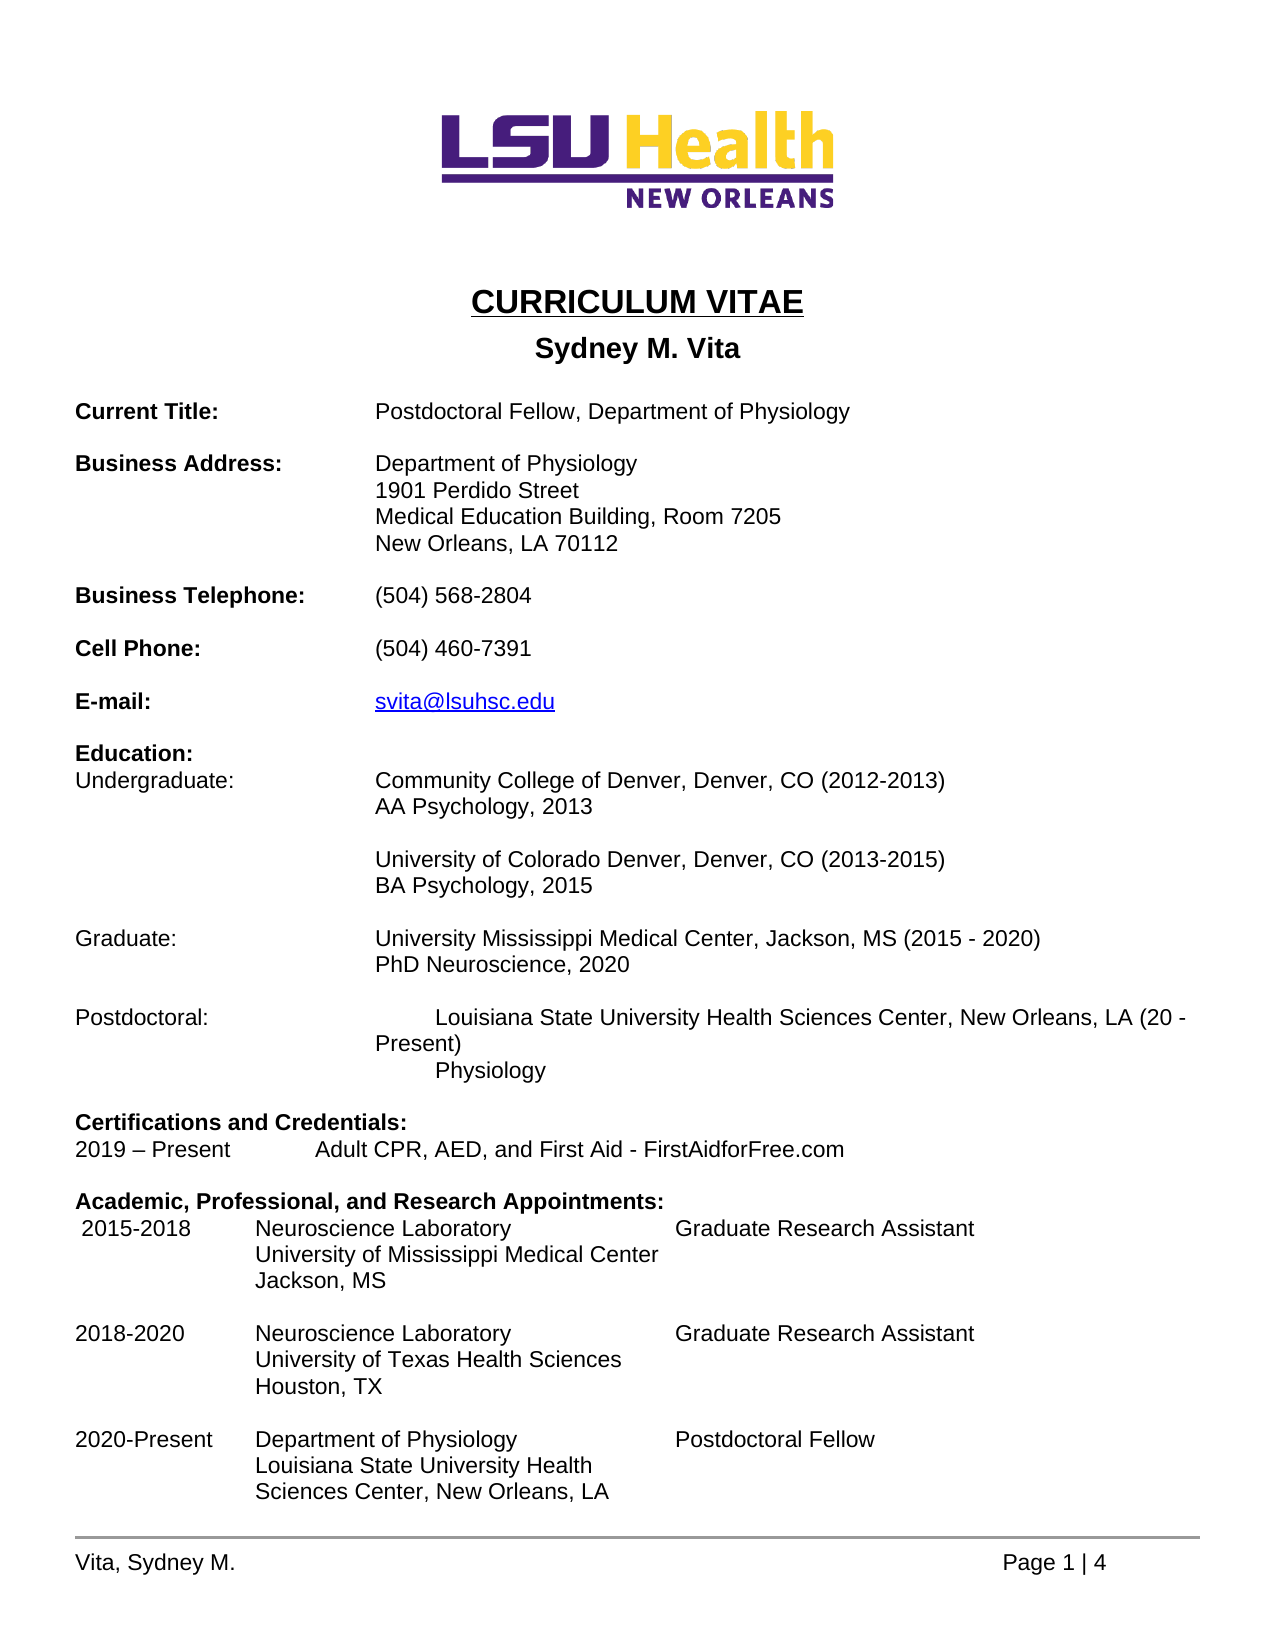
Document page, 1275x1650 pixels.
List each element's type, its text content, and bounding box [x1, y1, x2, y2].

text University of Texas Health Sciences [75, 1346, 1200, 1373]
text CURRICULUM VITAE [75, 282, 1200, 321]
text E-mail: svita@lsuhsc.edu [75, 688, 1200, 714]
text Houston, TX [195, 1373, 1200, 1399]
text University of Mississippi Medical Center [75, 1241, 1200, 1267]
text Sydney M. Vita [75, 331, 1200, 364]
text Undergraduate: Community College of Denver, Denver, CO (2012-2013) [75, 767, 1200, 793]
text Sciences Center, New Orleans, LA [75, 1478, 1200, 1504]
text 2019 – Present Adult CPR, AED, and First Aid - FirstAidforFree.com [75, 1136, 1200, 1162]
text Current Title: Postdoctoral Fellow, Department of Physiology [75, 398, 1200, 424]
text University of Colorado Denver, Denver, CO (2013-2015) [75, 846, 1200, 872]
text 2015-2018 Neuroscience Laboratory Graduate Research Assistant [75, 1215, 1200, 1241]
text 2020-Present Department of Physiology Postdoctoral Fellow [75, 1426, 1200, 1452]
text PhD Neuroscience, 2020 [75, 951, 1200, 977]
text Business Telephone: (504) 568-2804 [75, 582, 1200, 608]
text BA Psychology, 2015 [75, 872, 1200, 898]
text Cell Phone: (504) 460-7391 [75, 635, 1200, 661]
text 2018-2020 Neuroscience Laboratory Graduate Research Assistant [75, 1320, 1219, 1346]
text Certifications and Credentials: [75, 1109, 1200, 1136]
subtitle Academic, Professional, and Research Appointments: [75, 1188, 1200, 1215]
text Education: [75, 740, 1200, 767]
text Business Address: Department of Physiology [75, 450, 1200, 477]
text 1901 Perdido Street [75, 477, 1200, 503]
text Graduate: University Mississippi Medical Center, Jackson, MS (2015 - 2020) [75, 925, 1200, 951]
text Physiology [75, 1057, 1200, 1083]
text Medical Education Building, Room 7205 [75, 503, 1200, 529]
text New Orleans, LA 70112 [75, 529, 1200, 556]
text Postdoctoral: Louisiana State University Health Sciences Center, New Orleans, LA (20 - Present) [75, 1004, 1200, 1057]
text Jackson, MS [195, 1267, 1200, 1294]
picture [441, 111, 834, 208]
text Louisiana State University Health [75, 1452, 1200, 1478]
text AA Psychology, 2013 [75, 793, 1200, 819]
